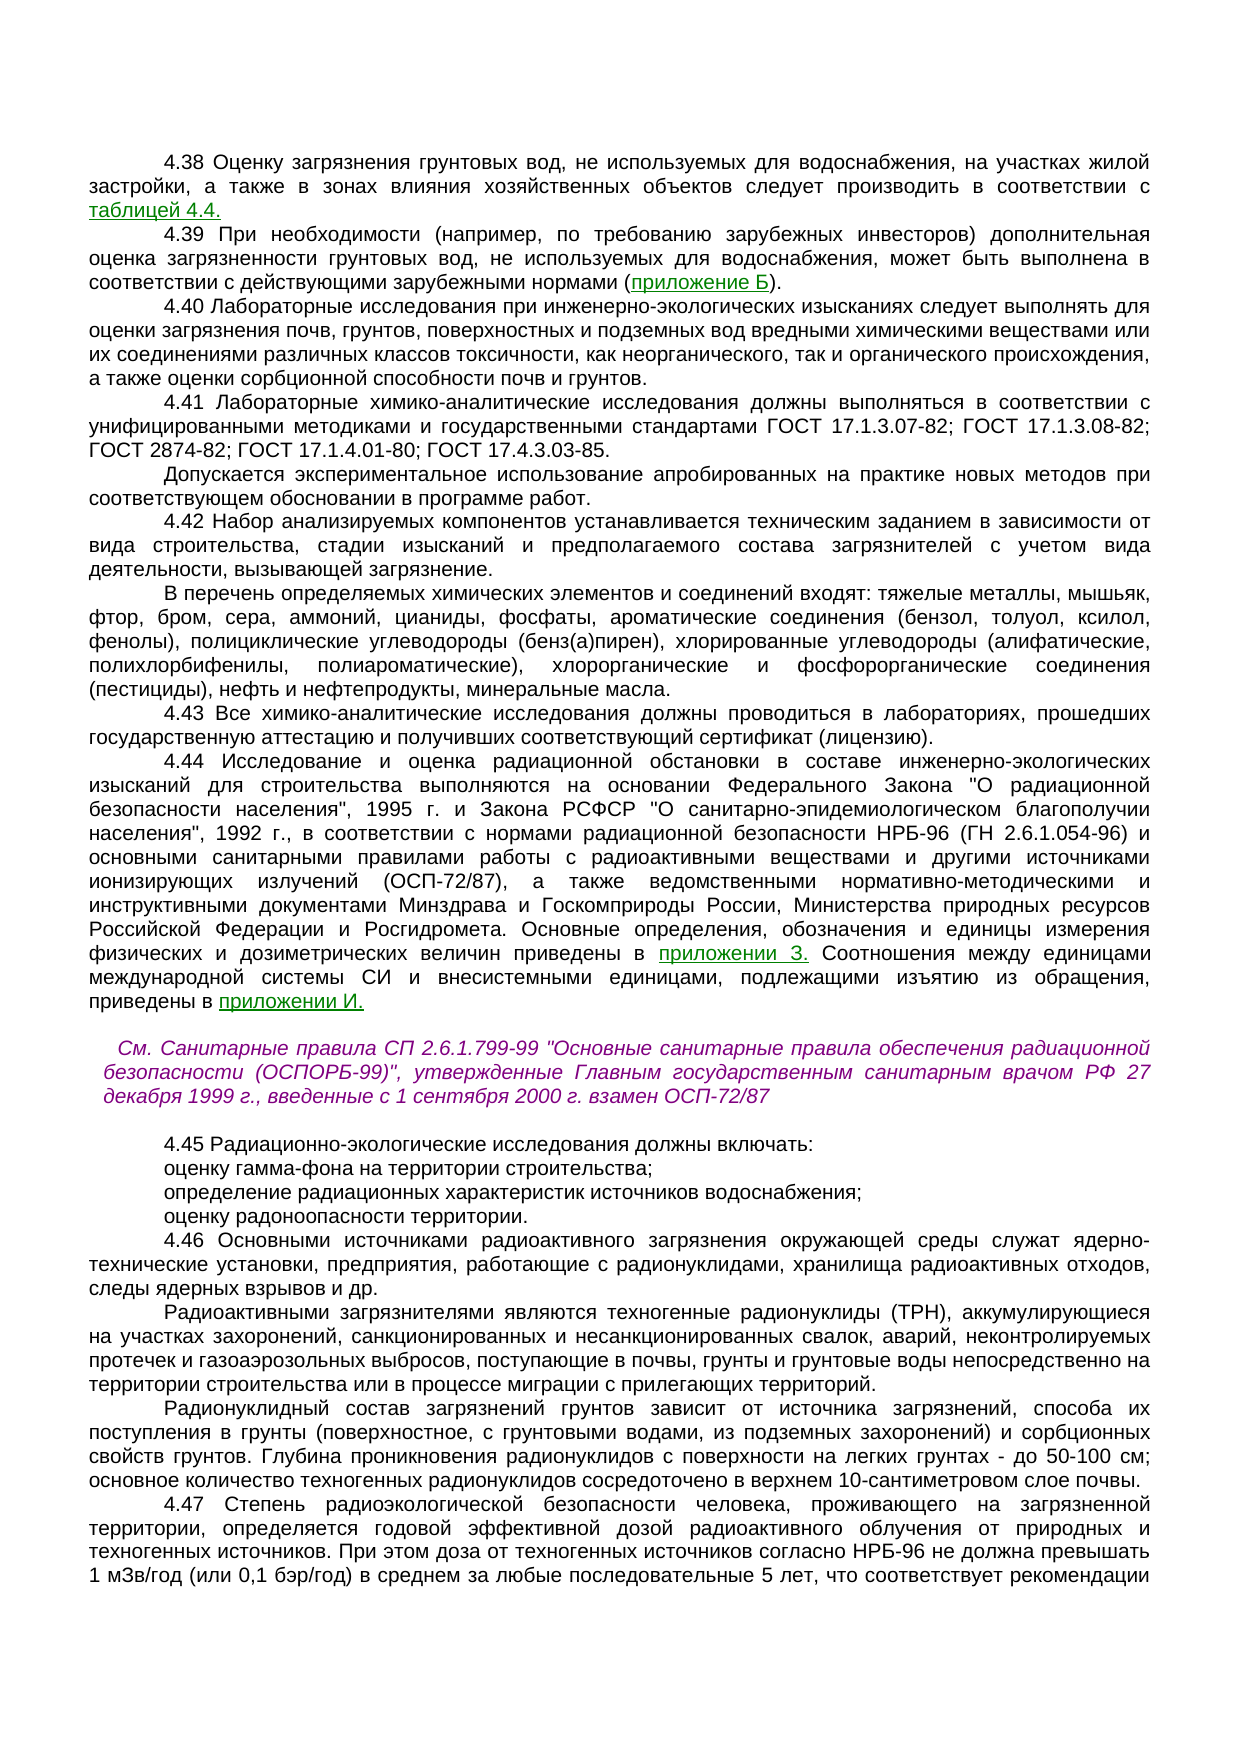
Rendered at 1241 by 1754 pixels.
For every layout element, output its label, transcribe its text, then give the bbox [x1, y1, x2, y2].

text 4.46 Основными источниками радиоактивного загрязнения окружающей среды служат ядерно-технические установки, предприятия, работающие с радионуклидами, хранилища радиоактивных отходов, следы ядерных взрывов и др. [88, 1228, 1152, 1300]
text Радиоактивными загрязнителями являются техногенные радионуклиды (ТРН), аккумулирующиеся на участках захоронений, санкционированных и несанкционированных свалок, аварий, неконтролируемых протечек и газоаэрозольных выбросов, поступающие в почвы, грунты и грунтовые воды непосредственно на территории строительства или в процессе миграции с прилегающих территорий. [88, 1300, 1152, 1396]
text 4.41 Лабораторные химико-аналитические исследования должны выполняться в соответствии с унифицированными методиками и государственными стандартами ГОСТ 17.1.3.07-82; ГОСТ 17.1.3.08-82; ГОСТ 2874-82; ГОСТ 17.1.4.01-80; ГОСТ 17.4.3.03-85. [88, 389, 1152, 461]
text В перечень определяемых химических элементов и соединений входят: тяжелые металлы, мышьяк, фтор, бром, сера, аммоний, цианиды, фосфаты, ароматические соединения (бензол, толуол, ксилол, фенолы), полициклические углеводороды (бенз(а)пирен), хлорированные углеводороды (алифатические, полихлорбифенилы, полиароматические), хлорорганические и фосфорорганические соединения (пестициды), нефть и нефтепродукты, минеральные масла. [88, 581, 1152, 701]
text 4.42 Набор анализируемых компонентов устанавливается техническим заданием в зависимости от вида строительства, стадии изысканий и предполагаемого состава загрязнителей с учетом вида деятельности, вызывающей загрязнение. [88, 509, 1152, 581]
text 4.44 Исследование и оценка радиационной обстановки в составе инженерно-экологических изысканий для строительства выполняются на основании Федерального Закона "О радиационной безопасности населения", 1995 г. и Закона РСФСР "О санитарно-эпидемиологическом благополучии населения", 1992 г., в соответствии с нормами радиационной безопасности НРБ-96 (ГН 2.6.1.054-96) и основными санитарными правилами работы с радиоактивными веществами и другими источниками ионизирующих излучений (ОСП-72/87), а также ведомственными нормативно-методическими и инструктивными документами Минздрава и Госкомприроды России, Министерства природных ресурсов Российской Федерации и Росгидромета. Основные определения, обозначения и единицы измерения физических и дозиметрических величин приведены в приложении З. Соотношения между единицами международной системы СИ и внесистемными единицами, подлежащими изъятию из обращения, приведены в приложении И. [88, 749, 1152, 1012]
text 4.43 Все химико-аналитические исследования должны проводиться в лабораториях, прошедших государственную аттестацию и получивших соответствующий сертификат (лицензию). [88, 701, 1152, 749]
text Радионуклидный состав загрязнений грунтов зависит от источника загрязнений, способа их поступления в грунты (поверхностное, с грунтовыми водами, из подземных захоронений) и сорбционных свойств грунтов. Глубина проникновения радионуклидов с поверхности на легких грунтах - до 50-100 см; основное количество техногенных радионуклидов сосредоточено в верхнем 10-сантиметровом слое почвы. [88, 1396, 1152, 1491]
text 4.40 Лабораторные исследования при инженерно-экологических изысканиях следует выполнять для оценки загрязнения почв, грунтов, поверхностных и подземных вод вредными химическими веществами или их соединениями различных классов токсичности, как неорганического, так и органического происхождения, а также оценки сорбционной способности почв и грунтов. [88, 294, 1152, 389]
text оценку гамма-фона на территории строительства; [88, 1156, 1152, 1180]
text 4.38 Оценку загрязнения грунтовых вод, не используемых для водоснабжения, на участках жилой застройки, а также в зонах влияния хозяйственных объектов следует производить в соответствии с таблицей 4.4. [88, 150, 1152, 222]
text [88, 1491, 1152, 1587]
text 4.39 При необходимости (например, по требованию зарубежных инвесторов) дополнительная оценка загрязненности грунтовых вод, не используемых для водоснабжения, может быть выполнена в соответствии с действующими зарубежными нормами (приложение Б). [88, 222, 1152, 294]
text оценку радоноопасности территории. [88, 1204, 1152, 1228]
text 4.45 Радиационно-экологические исследования должны включать: [88, 1132, 1152, 1156]
text определение радиационных характеристик источников водоснабжения; [88, 1180, 1152, 1204]
text См. Санитарные правила СП 2.6.1.799-99 "Основные санитарные правила обеспечения радиационной безопасности (ОСПОРБ-99)", утвержденные Главным государственным санитарным врачом РФ 27 декабря 1999 г., введенные с 1 сентября 2000 г. взамен ОСП-72/87 [103, 1036, 1152, 1108]
text Допускается экспериментальное использование апробированных на практике новых методов при соответствующем обосновании в программе работ. [88, 461, 1152, 509]
